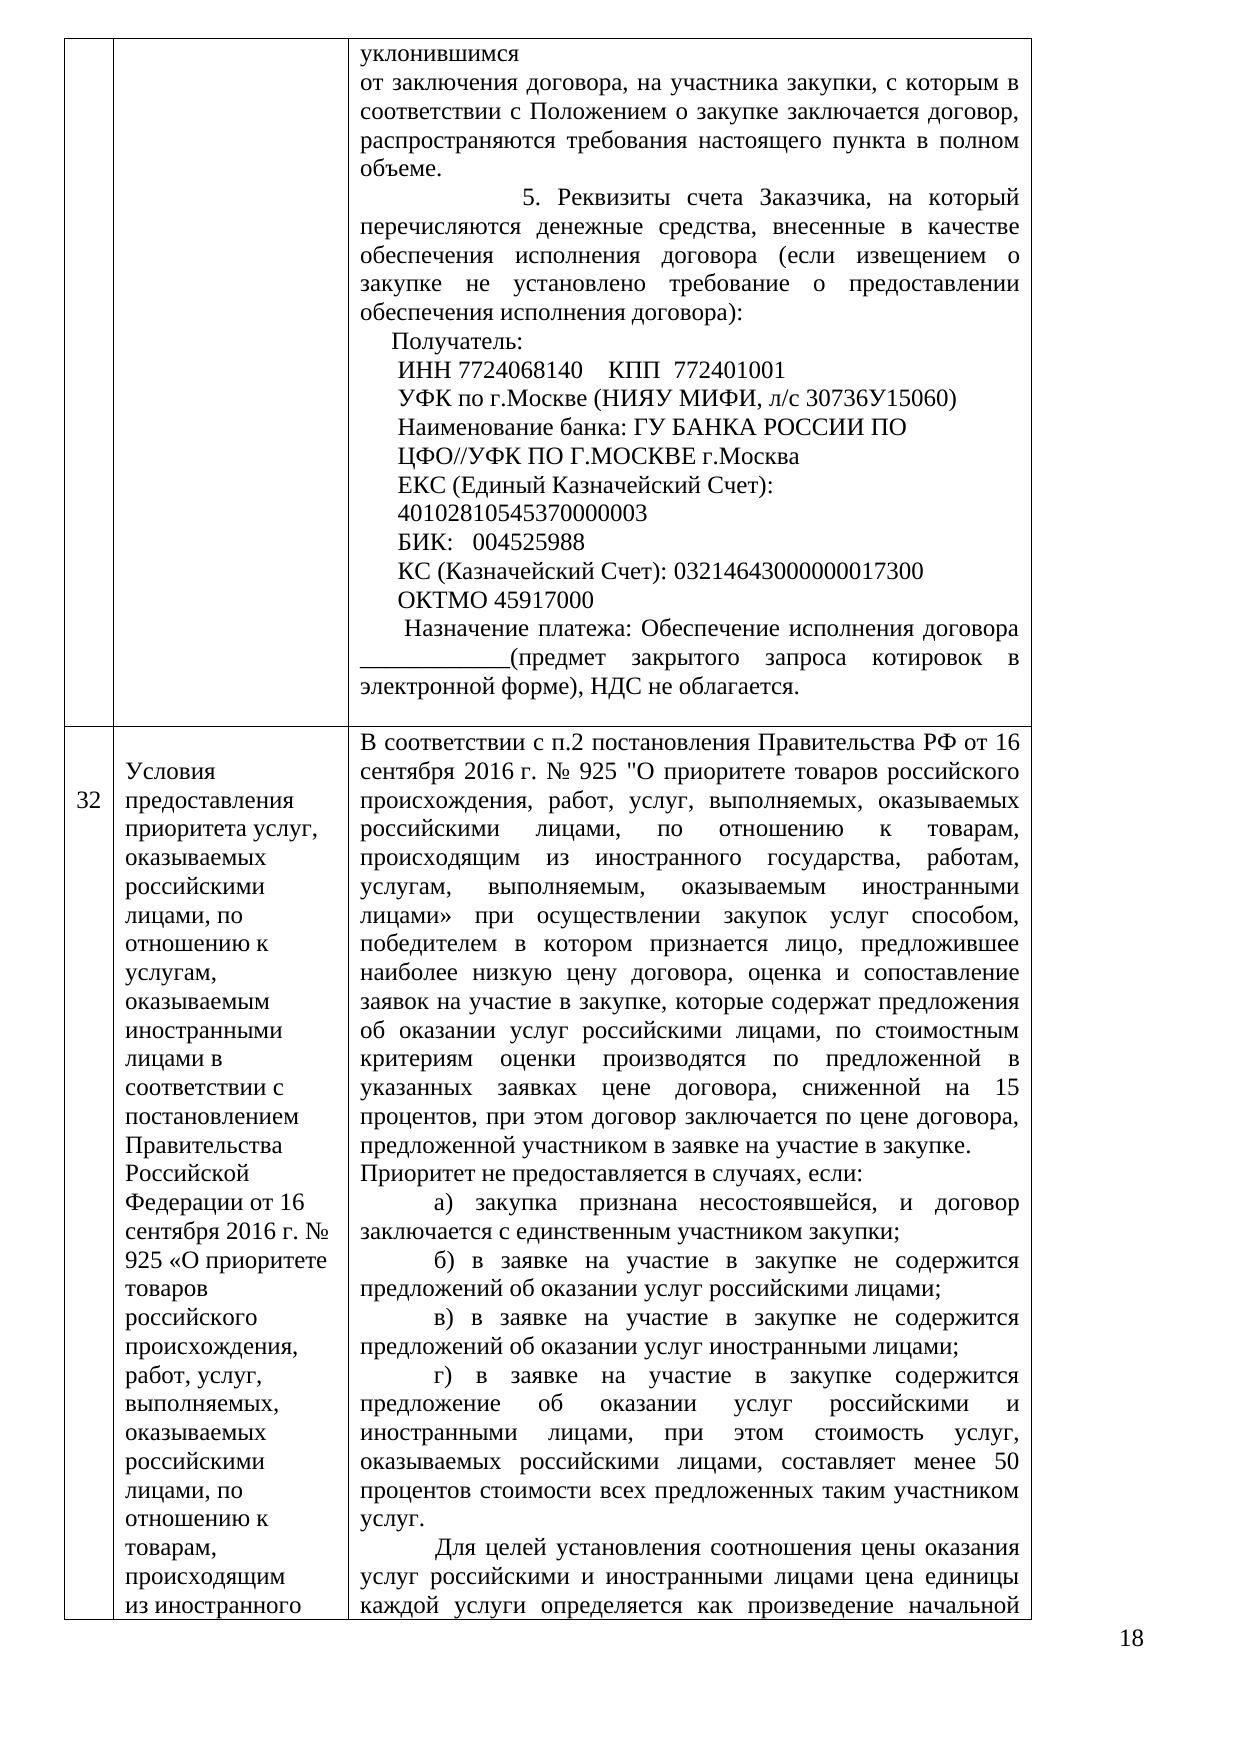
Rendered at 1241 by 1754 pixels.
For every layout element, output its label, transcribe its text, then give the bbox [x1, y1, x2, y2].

table_cell 32 [65, 727, 113, 1618]
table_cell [349, 39, 1031, 726]
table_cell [349, 727, 1031, 1618]
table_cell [114, 39, 348, 726]
table_cell 31 [65, 39, 113, 726]
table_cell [114, 727, 348, 1618]
